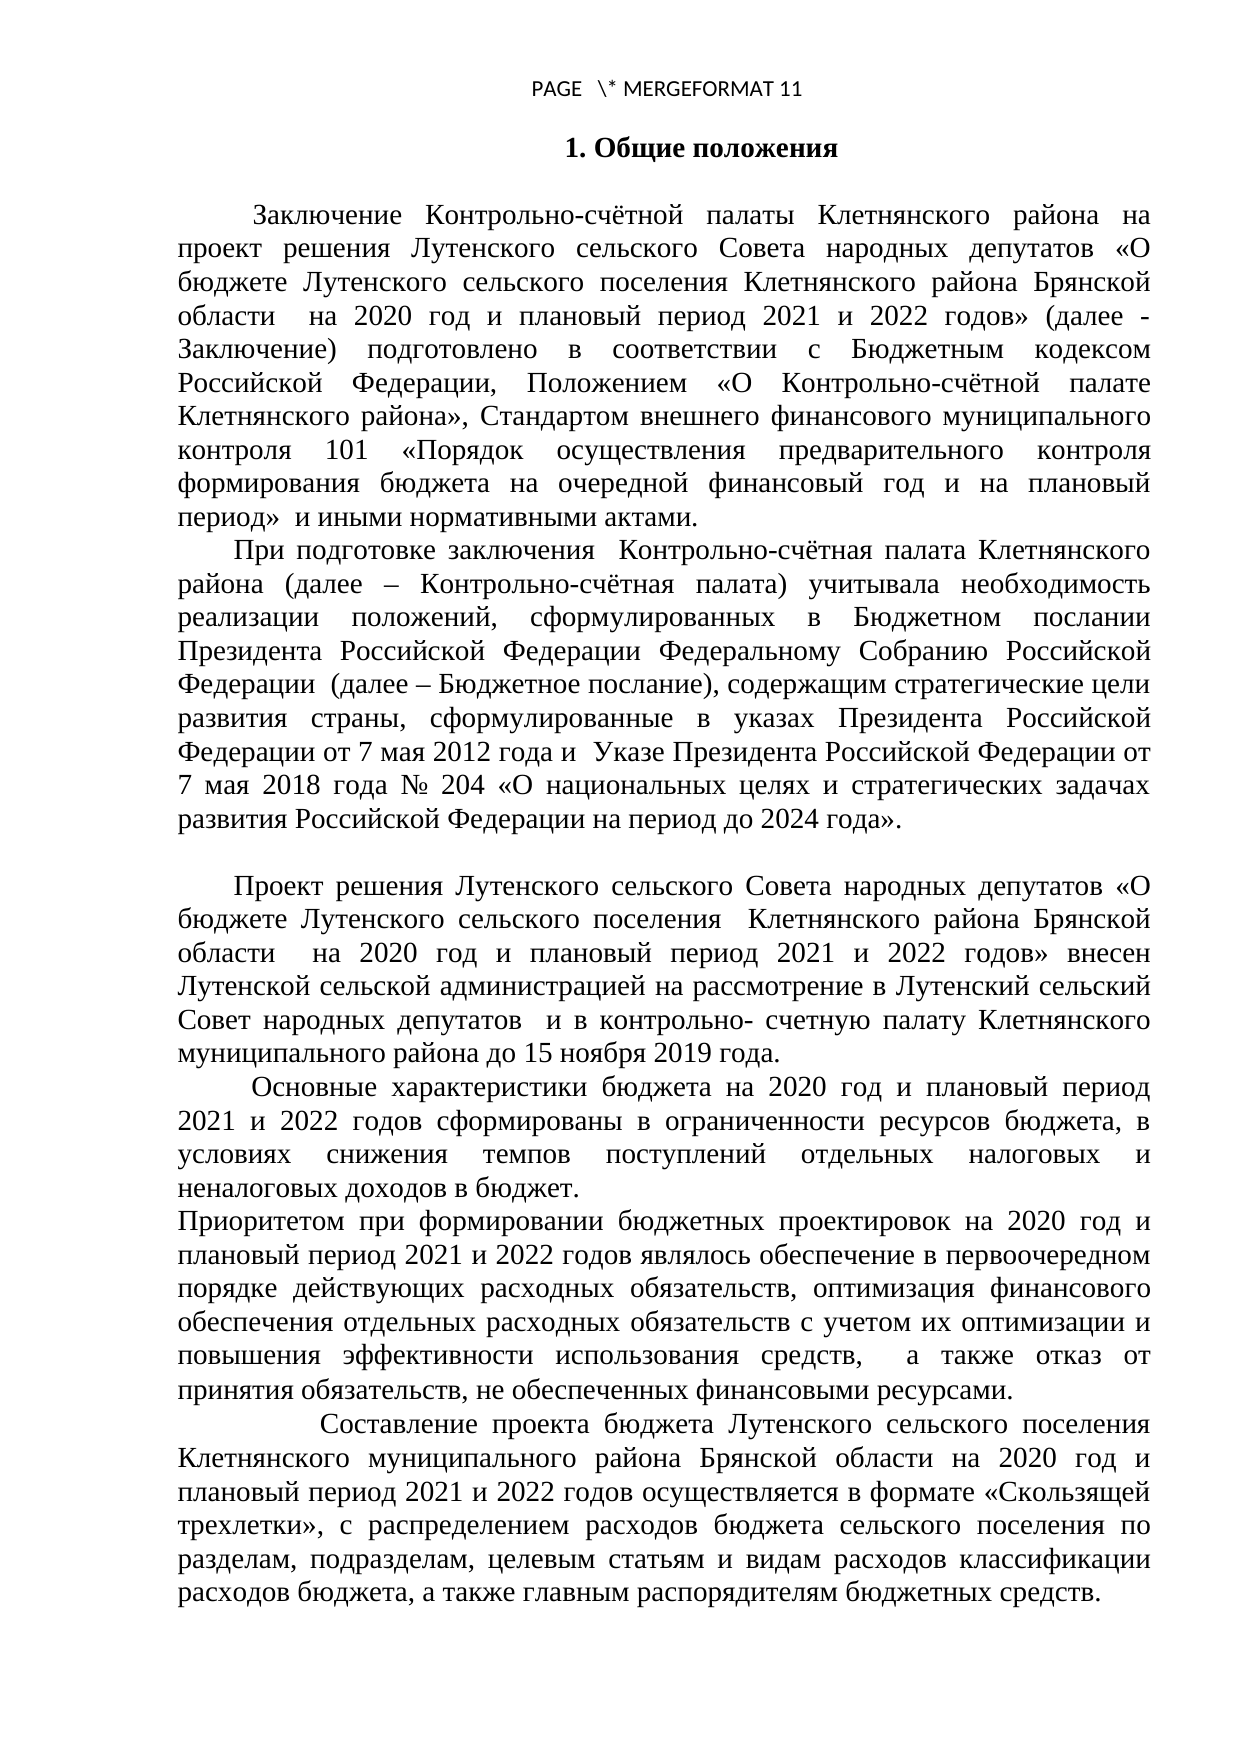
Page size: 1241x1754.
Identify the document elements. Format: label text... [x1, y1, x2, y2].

text Основные характеристики бюджета на 2020 год и плановый период 2021 и 2022 годов сформированы в ограниченности ресурсов бюджета, в условиях снижения темпов поступлений отдельных налоговых и неналоговых доходов в бюджет. [177, 1069, 1152, 1203]
text 1. Общие положения [177, 130, 1152, 163]
text Заключение Контрольно-счётной палаты Клетнянского района на проект решения Лутенского сельского Совета народных депутатов «О бюджете Лутенского сельского поселения Клетнянского района Брянской области на 2020 год и плановый период 2021 и 2022 годов» (далее - Заключение) подготовлено в соответствии с Бюджетным кодексом Российской Федерации, Положением «О Контрольно-счётной палате Клетнянского района», Стандартом внешнего финансового муниципального контроля 101 «Порядок осуществления предварительного контроля формирования бюджета на очередной финансовый год и на плановый период» и иными нормативными актами. [177, 197, 1152, 532]
text Проект решения Лутенского сельского Совета народных депутатов «О бюджете Лутенского сельского поселения Клетнянского района Брянской области на 2020 год и плановый период 2021 и 2022 годов» внесен Лутенской сельской администрацией на рассмотрение в Лутенский сельский Совет народных депутатов и в контрольно- счетную палату Клетнянского муниципального района до 15 ноября 2019 года. [177, 868, 1152, 1069]
text Приоритетом при формировании бюджетных проектировок на 2020 год и плановый период 2021 и 2022 годов являлось обеспечение в первоочередном порядке действующих расходных обязательств, оптимизация финансового обеспечения отдельных расходных обязательств с учетом их оптимизации и повышения эффективности использования средств, а также отказ от принятия обязательств, не обеспеченных финансовыми ресурсами. [177, 1203, 1152, 1407]
text При подготовке заключения Контрольно-счётная палата Клетнянского района (далее – Контрольно-счётная палата) учитывала необходимость реализации положений, сформулированных в Бюджетном послании Президента Российской Федерации Федеральному Собранию Российской Федерации (далее – Бюджетное послание), содержащим стратегические цели развития страны, сформулированные в указах Президента Российской Федерации от 7 мая 2012 года и Указе Президента Российской Федерации от 7 мая 2018 года № 204 «О национальных целях и стратегических задачах развития Российской Федерации на период до 2024 года». [177, 532, 1152, 834]
text Составление проекта бюджета Лутенского сельского поселения Клетнянского муниципального района Брянской области на 2020 год и плановый период 2021 и 2022 годов осуществляется в формате «Скользящей трехлетки», с распределением расходов бюджета сельского поселения по разделам, подразделам, целевым статьям и видам расходов классификации расходов бюджета, а также главным распорядителям бюджетных средств. [177, 1407, 1152, 1608]
